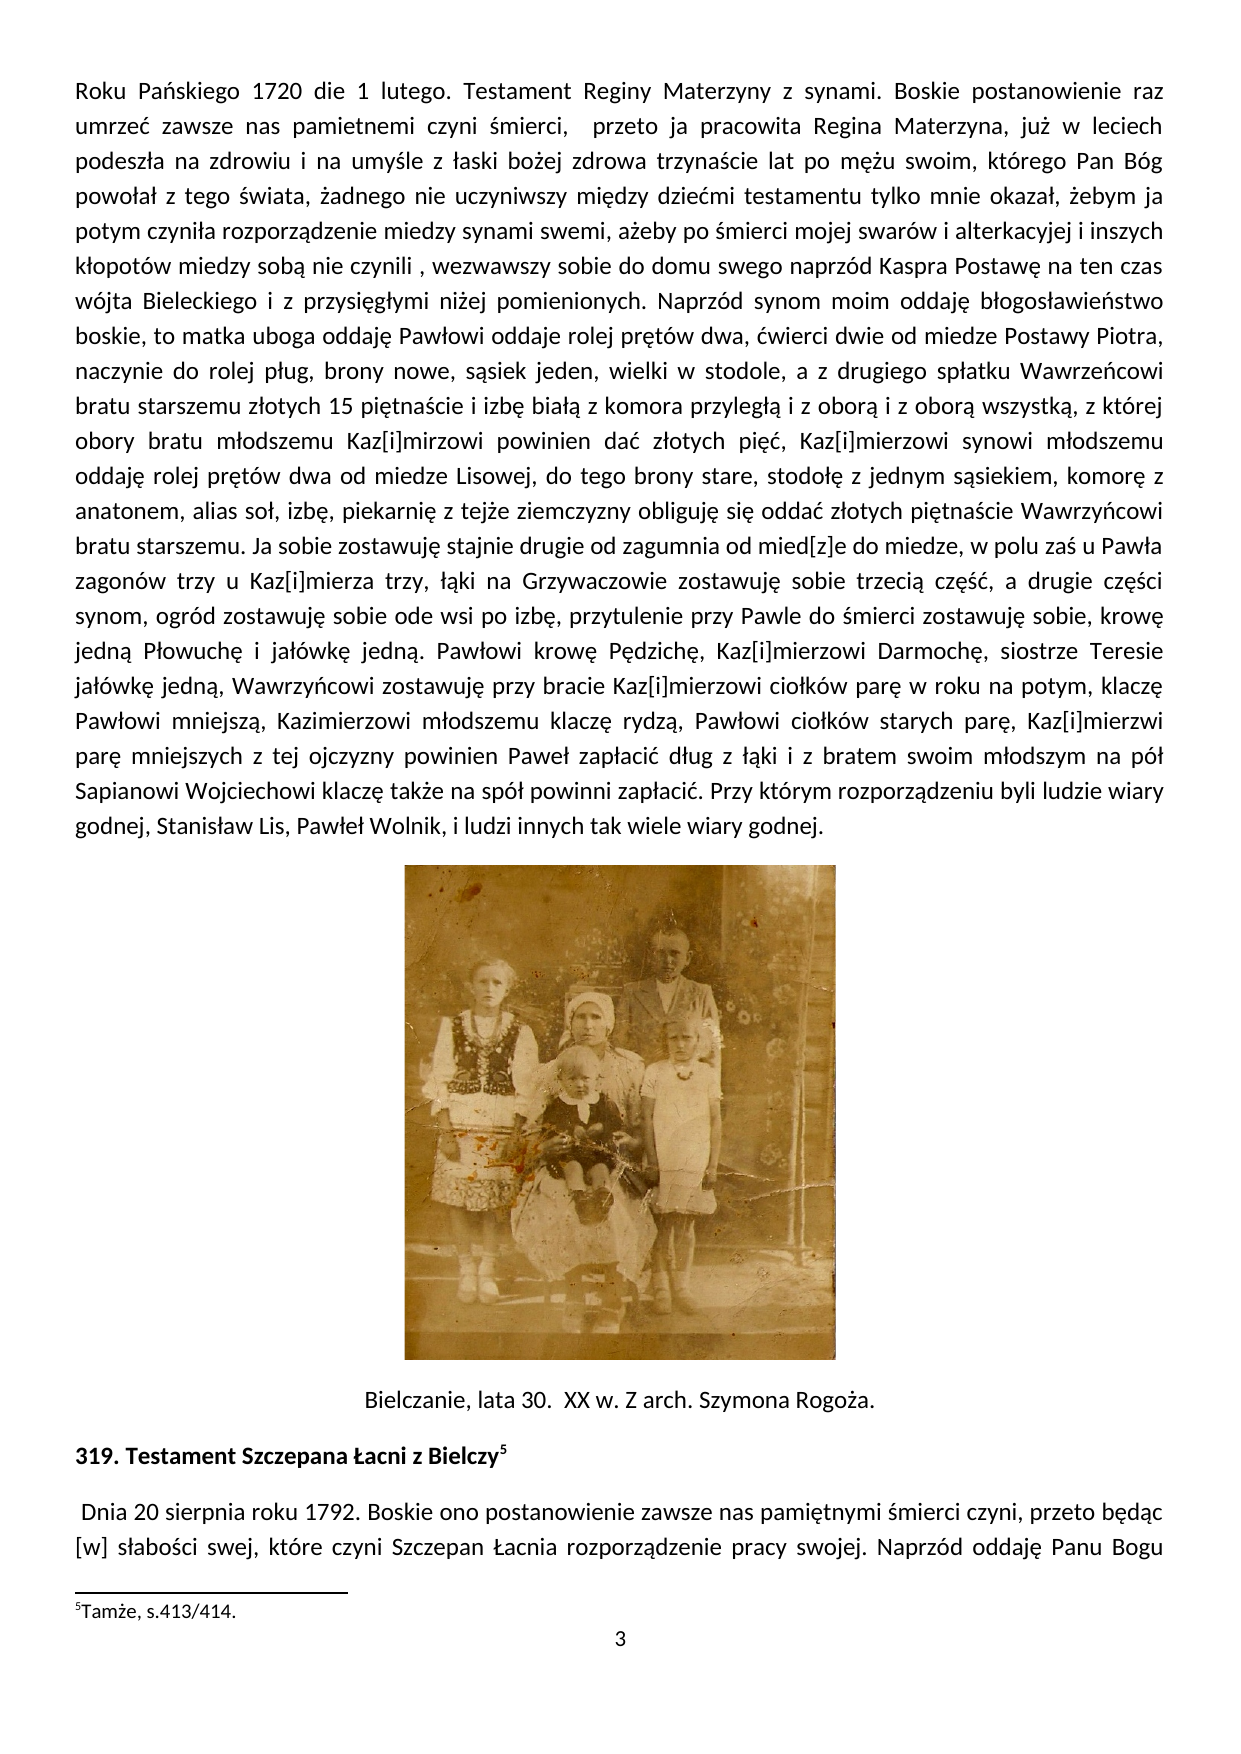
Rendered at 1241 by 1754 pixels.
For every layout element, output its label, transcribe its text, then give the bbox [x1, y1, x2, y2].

text Roku Pańskiego 1720 die 1 lutego. Testament Reginy Materzyny z synami. Boskie postanowienie raz umrzeć zawsze nas pamietnemi czyni śmierci, przeto ja pracowita Regina Materzyna, już w leciech podeszła na zdrowiu i na umyśle z łaski bożej zdrowa trzynaście lat po mężu swoim, którego Pan Bóg powołał z tego świata, żadnego nie uczyniwszy między dziećmi testamentu tylko mnie okazał, żebym ja potym czyniła rozporządzenie miedzy synami swemi, ażeby po śmierci mojej swarów i alterkacyjej i inszych kłopotów miedzy sobą nie czynili , wezwawszy sobie do domu swego naprzód Kaspra Postawę na ten czas wójta Bieleckiego i z przysięgłymi niżej pomienionych. Naprzód synom moim oddaję błogosławieństwo boskie, to matka uboga oddaję Pawłowi oddaje rolej prętów dwa, ćwierci dwie od miedze Postawy Piotra, naczynie do rolej pług, brony nowe, sąsiek jeden, wielki w stodole, a z drugiego spłatku Wawrzeńcowi bratu starszemu złotych 15 piętnaście i izbę białą z komora przyległą i z oborą i z oborą wszystką, z której obory bratu młodszemu Kaz[i]mirzowi powinien dać złotych pięć, Kaz[i]mierzowi synowi młodszemu oddaję rolej prętów dwa od miedze Lisowej, do tego brony stare, stodołę z jednym sąsiekiem, komorę z anatonem, alias soł, izbę, piekarnię z tejże ziemczyzny obliguję się oddać złotych piętnaście Wawrzyńcowi bratu starszemu. Ja sobie zostawuję stajnie drugie od zagumnia od mied[z]e do miedze, w polu zaś u Pawła zagonów trzy u Kaz[i]mierza trzy, łąki na Grzywaczowie zostawuję sobie trzecią część, a drugie części synom, ogród zostawuję sobie ode wsi po izbę, przytulenie przy Pawle do śmierci zostawuję sobie, krowę jedną Płowuchę i jałówkę jedną. Pawłowi krowę Pędzichę, Kaz[i]mierzowi Darmochę, siostrze Teresie jałówkę jedną, Wawrzyńcowi zostawuję przy bracie Kaz[i]mierzowi ciołków parę w roku na potym, klaczę Pawłowi mniejszą, Kazimierzowi młodszemu klaczę rydzą, Pawłowi ciołków starych parę, Kaz[i]mierzwi parę mniejszych z tej ojczyzny powinien Paweł zapłacić dług z łąki i z bratem swoim młodszym na pół Sapianowi Wojciechowi klaczę także na spół powinni zapłacić. Przy którym rozporządzeniu byli ludzie wiary godnej, Stanisław Lis, Pawłeł Wolnik, i ludzi innych tak wiele wiary godnej. [75, 75, 1165, 841]
picture [404, 865, 836, 1360]
text 319. Testament Szczepana Łacni z Bielczy [75, 1440, 1165, 1471]
text Bielczanie, lata 30. XX w. Z arch. Szymona Rogoża. [75, 1384, 1165, 1415]
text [75, 1496, 1165, 1562]
